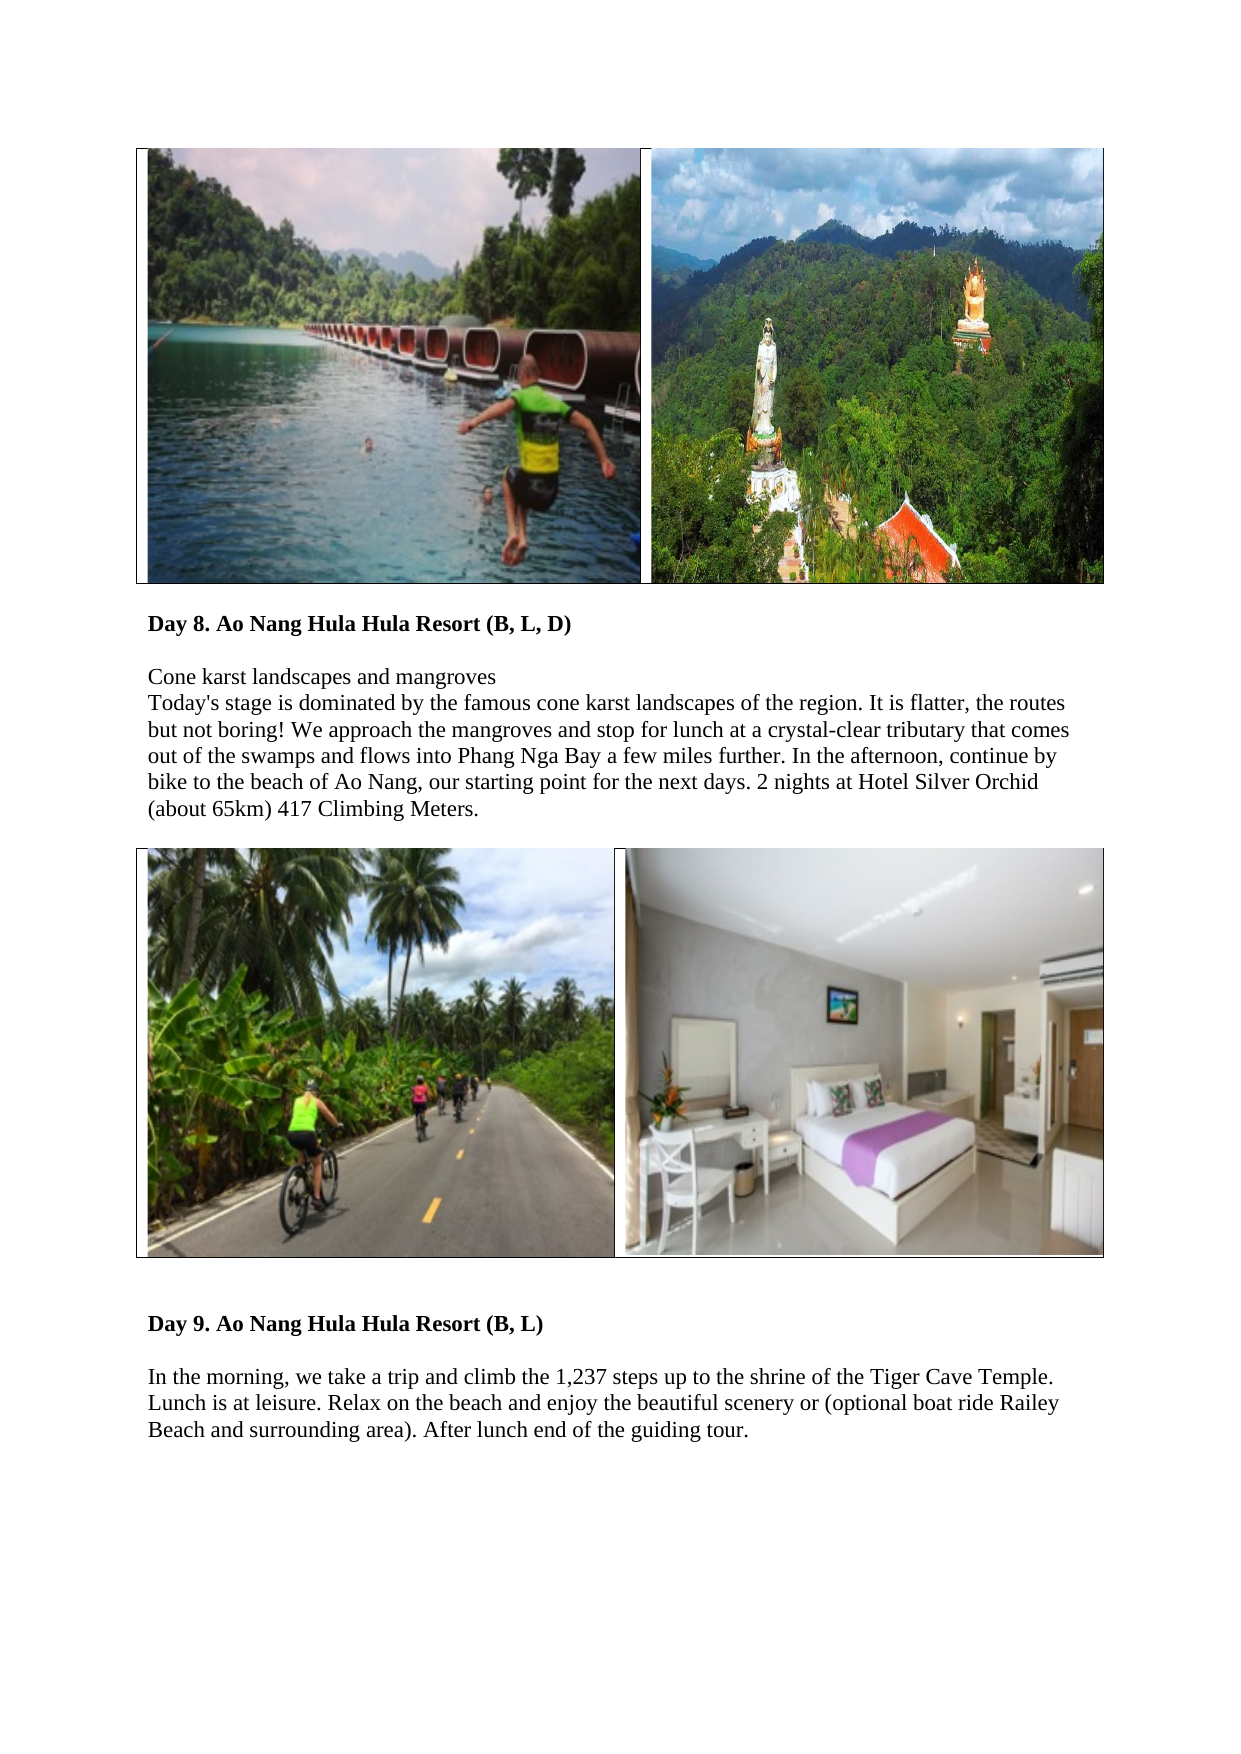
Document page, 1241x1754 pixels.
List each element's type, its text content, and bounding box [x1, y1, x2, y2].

text Day 9. Ao Nang Hula Hula Resort (B, L) [148, 1310, 1093, 1337]
table_header [641, 149, 651, 583]
text Today's stage is dominated by the famous cone karst landscapes of the region. It is flatter, the routes but not boring! We approach the mangroves and stop for lunch at a crystal-clear tributary that comes out of the swamps and flows into Phang Nga Bay a few miles further. In the afternoon, continue by bike to the beach of Ao Nang, our starting point for the next days. 2 nights at Hotel Silver Orchid (about 65km) 417 Climbing Meters. [148, 689, 1093, 821]
picture [147, 148, 641, 583]
text Cone karst landscapes and mangroves [148, 663, 1093, 689]
picture [625, 848, 1104, 1255]
table_header [137, 849, 147, 1257]
text Day 8. Ao Nang Hula Hula Resort (B, L, D) [148, 610, 1093, 637]
table_header [137, 149, 147, 583]
table_header [615, 849, 1103, 1257]
picture [651, 148, 1104, 583]
picture [147, 848, 615, 1257]
text In the morning, we take a trip and climb the 1,237 steps up to the shrine of the Tiger Cave Temple. Lunch is at leisure. Relax on the beach and enjoy the beautiful scenery or (optional boat ride Railey Beach and surrounding area). After lunch end of the guiding tour. [148, 1363, 1093, 1442]
